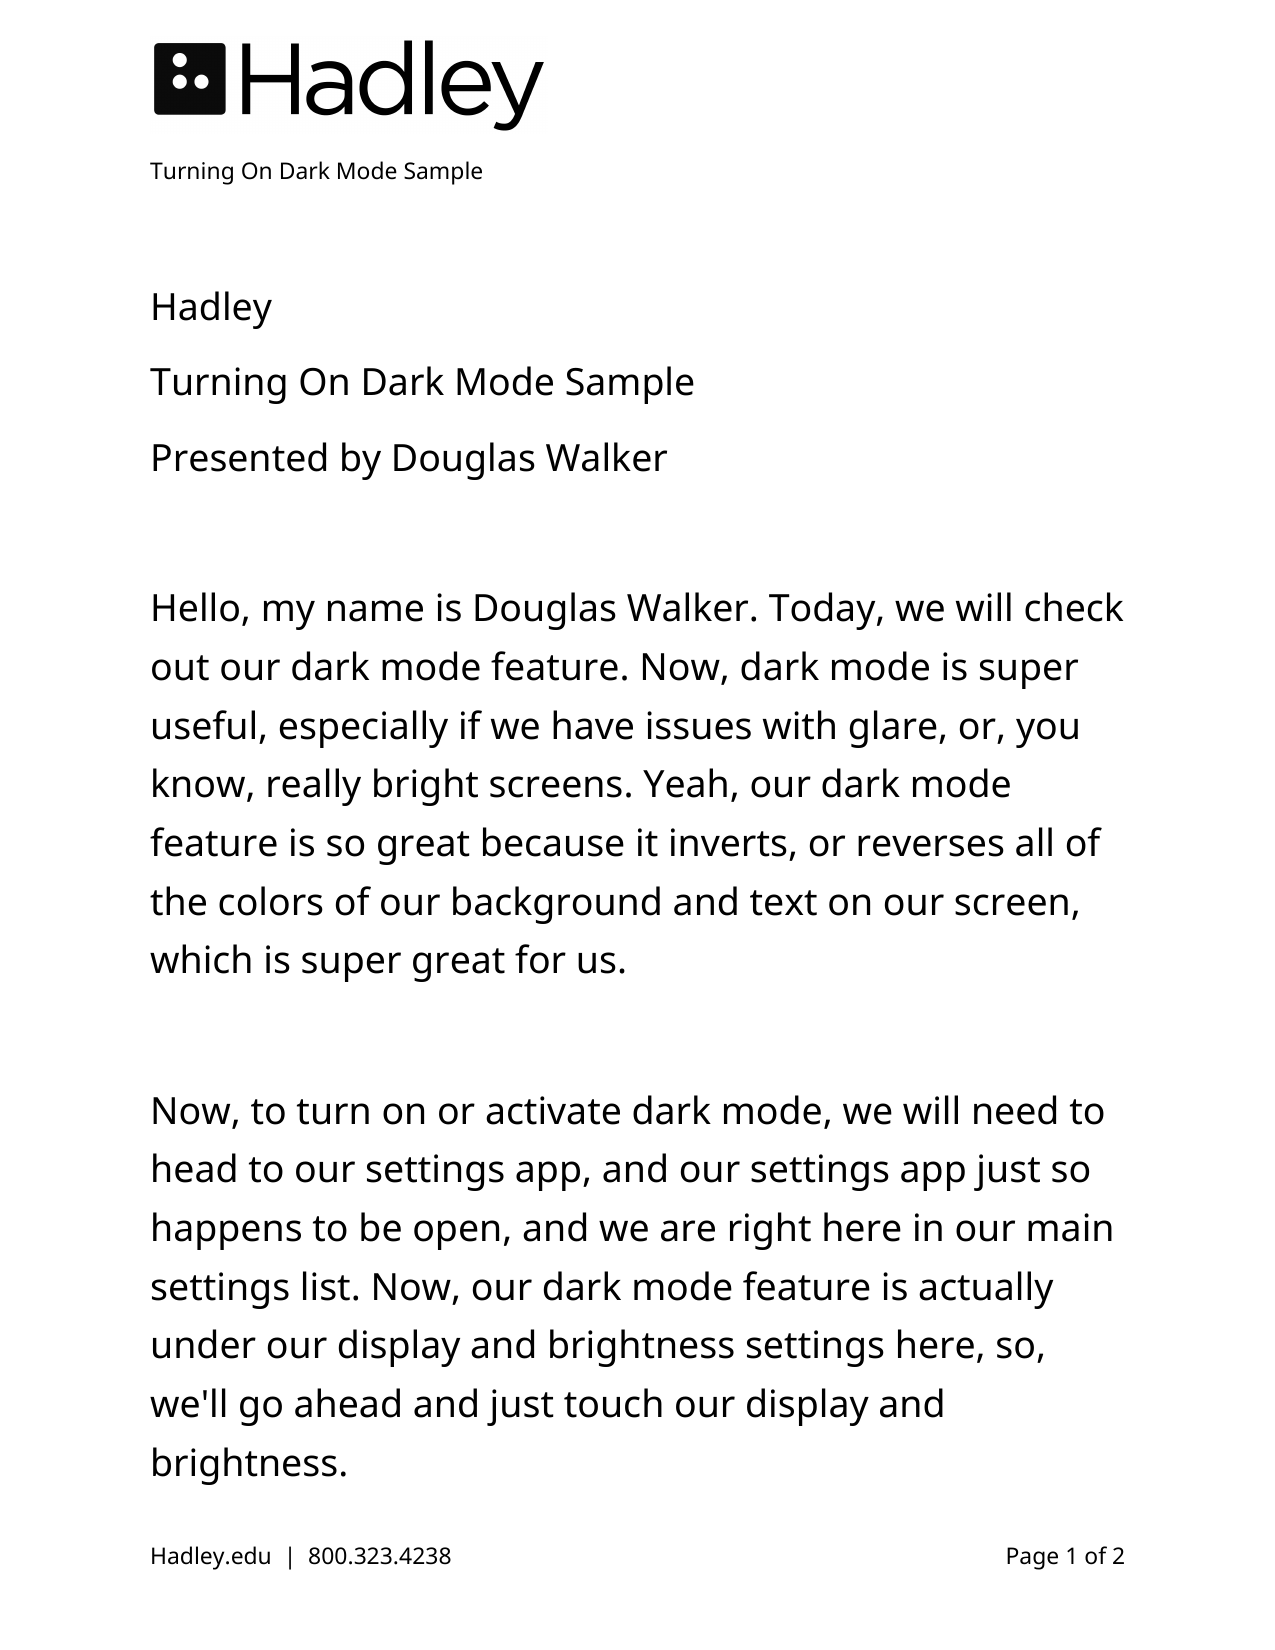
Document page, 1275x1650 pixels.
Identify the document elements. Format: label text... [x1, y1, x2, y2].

text Now, to turn on or activate dark mode, we will need to head to our settings app, and our settings app just so happens to be open, and we are right here in our main settings list. Now, our dark mode feature is actually under our display and brightness settings here, so, we'll go ahead and just touch our display and brightness. [150, 1084, 1125, 1487]
text Presented by Douglas Walker [150, 431, 1125, 482]
text Turning On Dark Mode Sample [150, 356, 1125, 407]
text Hello, my name is Douglas Walker. Today, we will check out our dark mode feature. Now, dark mode is super useful, especially if we have issues with glare, or, you know, really bright screens. Yeah, our dark mode feature is so great because it inverts, or reverses all of the colors of our background and text on our screen, which is super great for us. [150, 582, 1125, 984]
picture [150, 36, 548, 134]
text Hadley [150, 280, 1125, 331]
